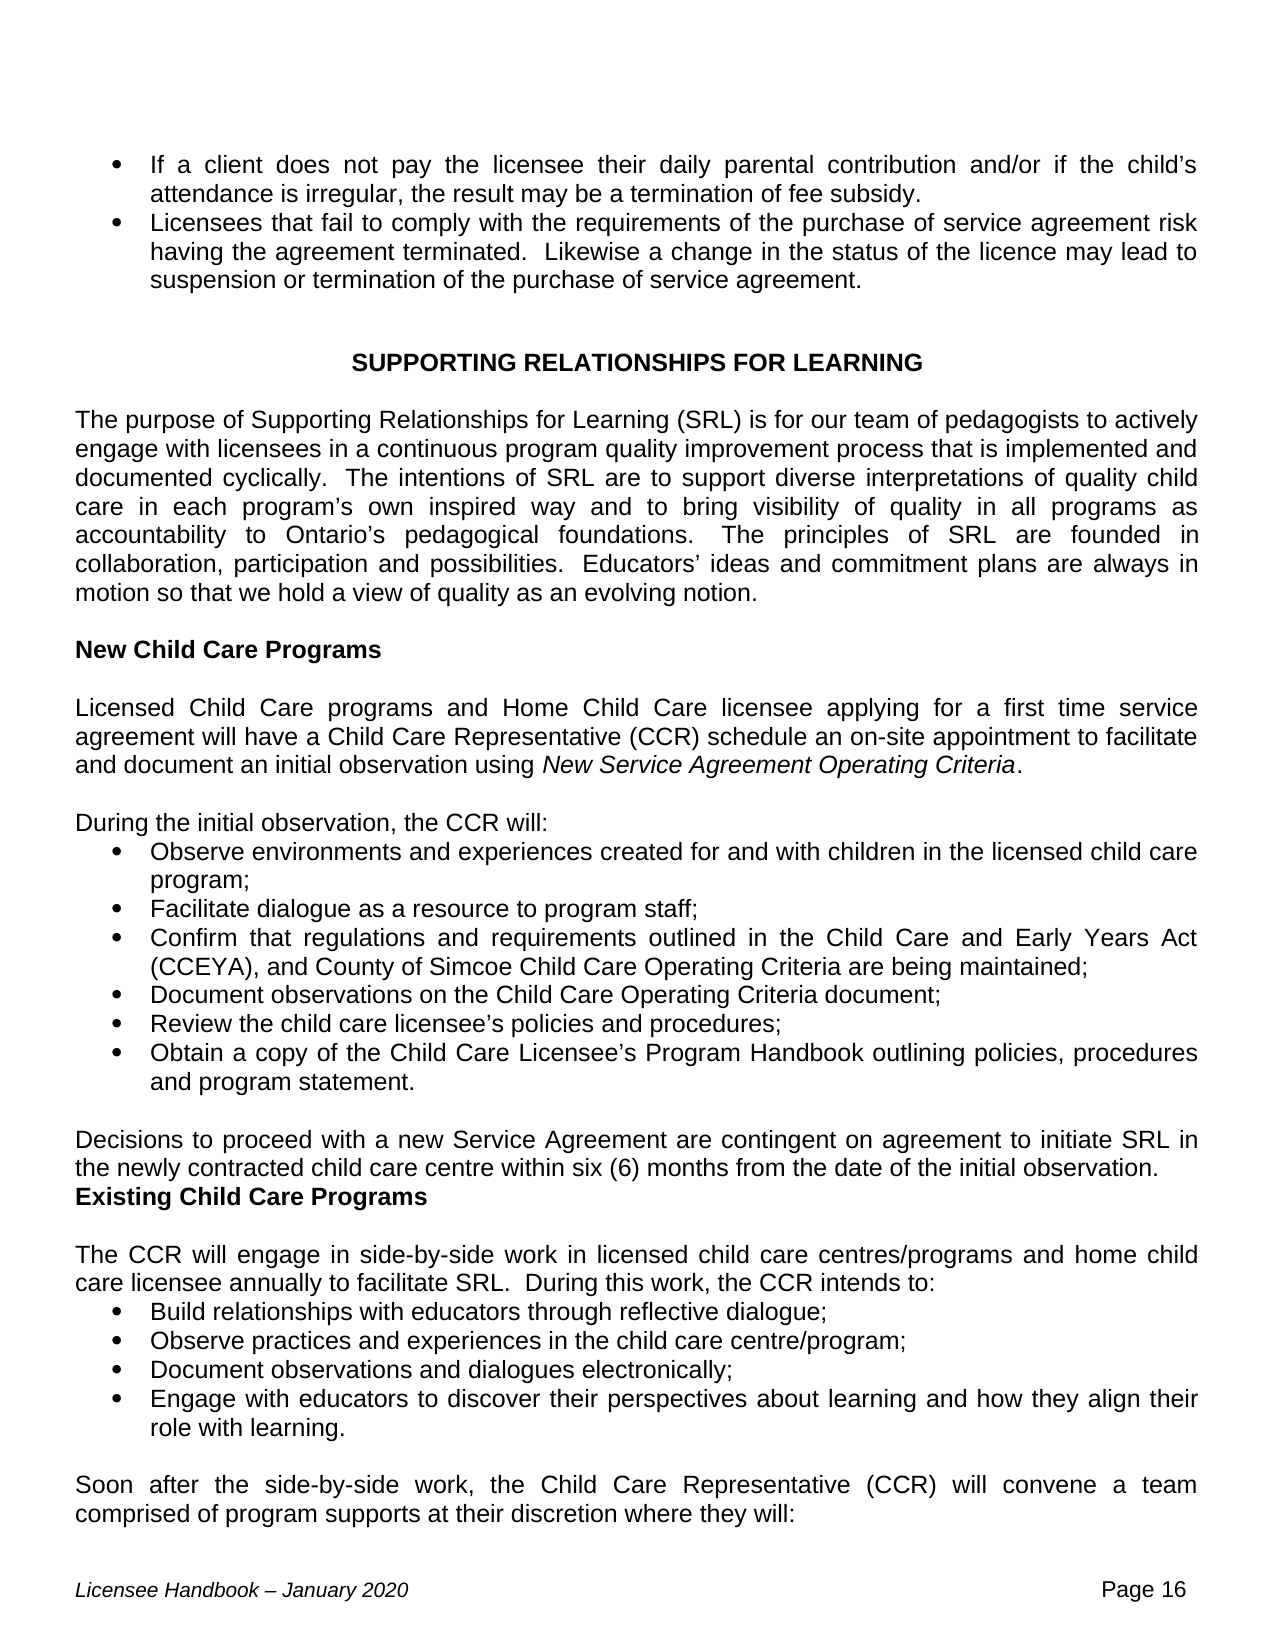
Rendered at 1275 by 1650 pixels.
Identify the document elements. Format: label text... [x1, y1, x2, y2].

list Engage with educators to discover their perspectives about learning and how they align their role with learning. [112, 1384, 1200, 1441]
subtitle SUPPORTING RELATIONSHIPS FOR LEARNING [75, 348, 1200, 376]
list If a client does not pay the licensee their daily parental contribution and/or if the child’s attendance is irregular, the result may be a termination of fee subsidy. [112, 150, 1200, 208]
list Review the child care licensee’s policies and procedures; [112, 1009, 1200, 1038]
list Facilitate dialogue as a resource to program staff; [112, 894, 1200, 923]
subtitle New Child Care Programs [75, 635, 1200, 664]
text The CCR will engage in side-by-side work in licensed child care centres/programs and home child care licensee annually to facilitate SRL. During this work, the CCR intends to: [75, 1239, 1200, 1297]
list Observe environments and experiences created for and with children in the licensed child care program; [112, 836, 1200, 894]
list Confirm that regulations and requirements outlined in the Child Care and Early Years Act (CCEYA), and County of Simcoe Child Care Operating Criteria are being maintained; [112, 923, 1200, 981]
list Obtain a copy of the Child Care Licensee’s Program Handbook outlining policies, procedures and program statement. [112, 1038, 1200, 1096]
list Observe practices and experiences in the child care centre/program; [112, 1326, 1200, 1355]
list Document observations on the Child Care Operating Criteria document; [112, 981, 1200, 1009]
text Licensed Child Care programs and Home Child Care licensee applying for a first time service agreement will have a Child Care Representative (CCR) schedule an on-site appointment to facilitate and document an initial observation using New Service Agreement Operating Criteria. [75, 693, 1200, 779]
text Decisions to proceed with a new Service Agreement are contingent on agreement to initiate SRL in the newly contracted child care centre within six (6) months from the date of the initial observation. [75, 1124, 1200, 1182]
list Build relationships with educators through reflective dialogue; [112, 1297, 1200, 1326]
list Document observations and dialogues electronically; [112, 1355, 1200, 1384]
text The purpose of Supporting Relationships for Learning (SRL) is for our team of pedagogists to actively engage with licensees in a continuous program quality improvement process that is implemented and documented cyclically. The intentions of SRL are to support diverse interpretations of quality child care in each program’s own inspired way and to bring visibility of quality in all programs as accountability to Ontario’s pedagogical foundations. The principles of SRL are founded in collaboration, participation and possibilities. Educators’ ideas and commitment plans are always in motion so that we hold a view of quality as an evolving notion. [75, 405, 1200, 606]
list Licensees that fail to comply with the requirements of the purchase of service agreement risk having the agreement terminated. Likewise a change in the status of the licence may lead to suspension or termination of the purchase of service agreement. [112, 208, 1200, 294]
text During the initial observation, the CCR will: [75, 808, 1200, 836]
text Soon after the side-by-side work, the Child Care Representative (CCR) will convene a team comprised of program supports at their discretion where they will: [75, 1470, 1200, 1527]
subtitle Existing Child Care Programs [75, 1182, 1200, 1211]
